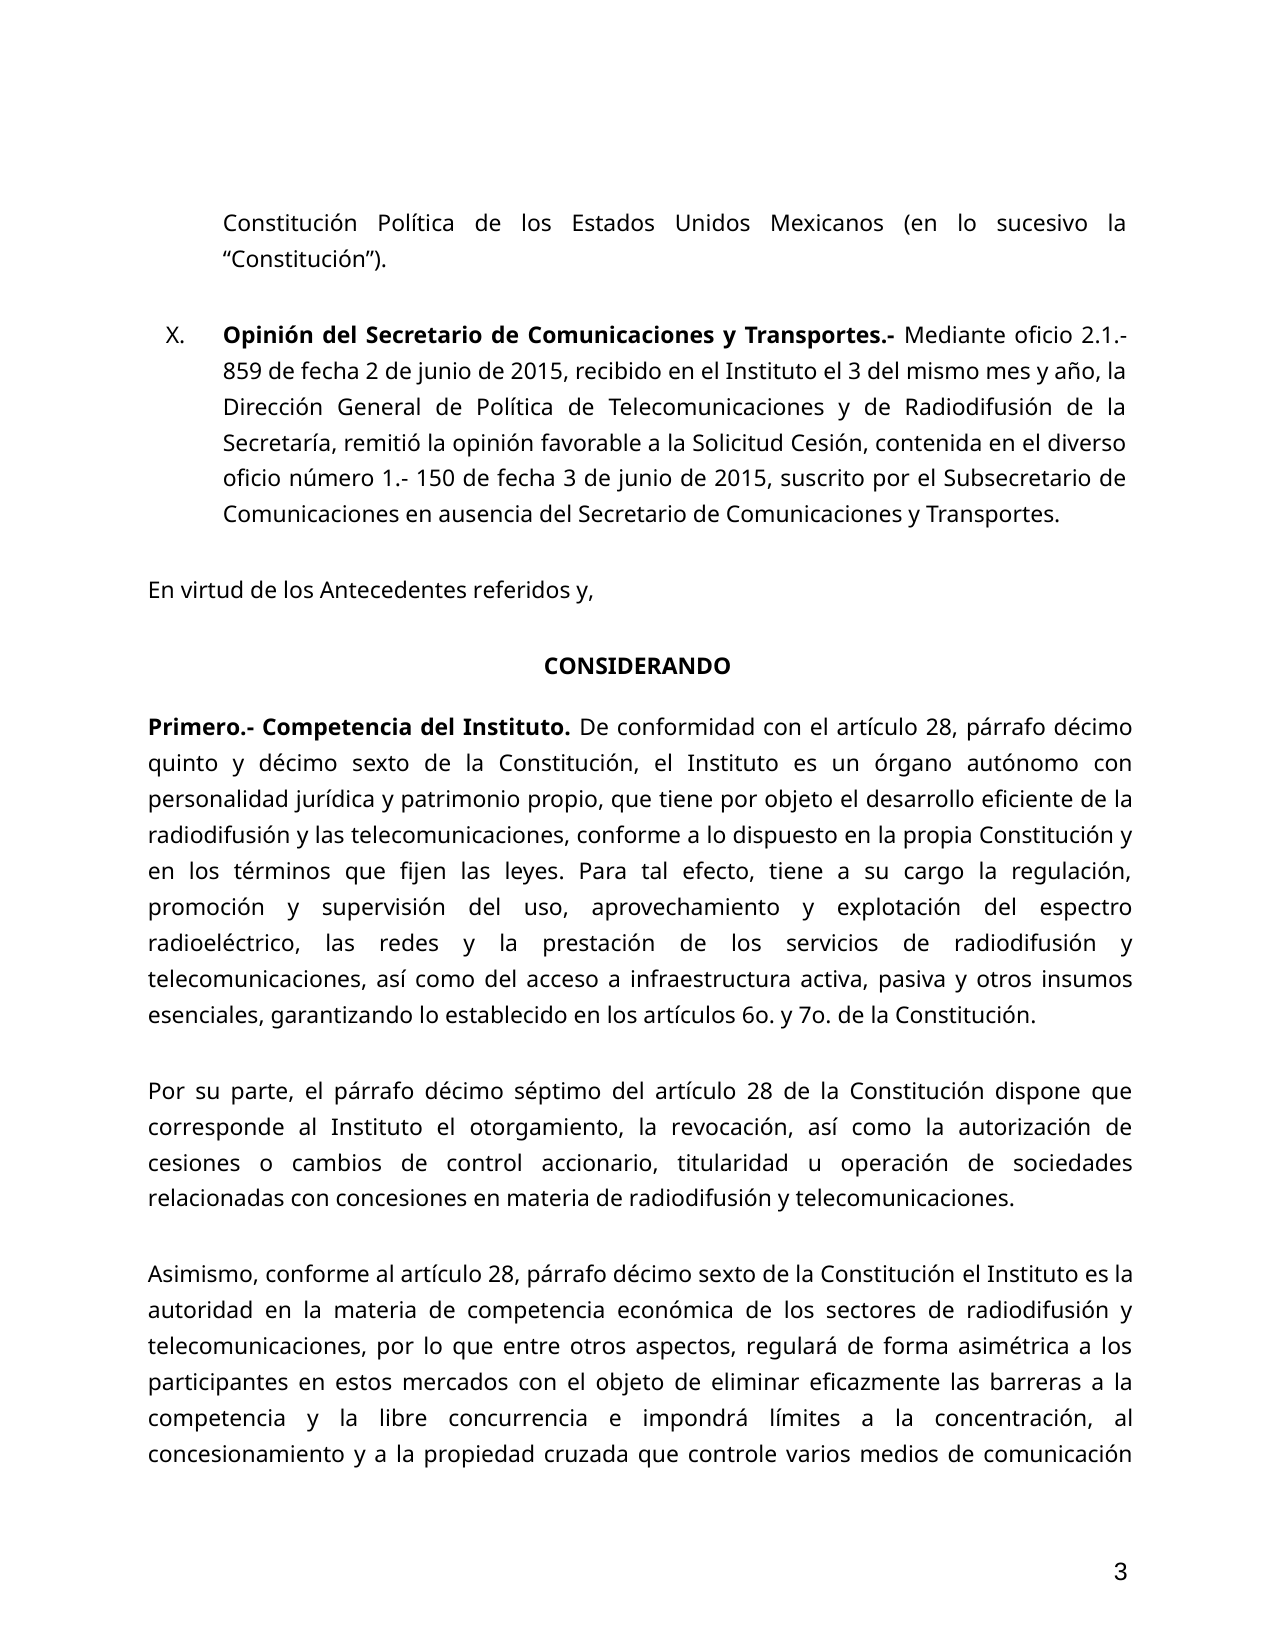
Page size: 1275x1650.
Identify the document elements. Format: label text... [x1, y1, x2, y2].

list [185, 207, 1127, 274]
list Opinión del Secretario de Comunicaciones y Transportes.- Mediante oficio 2.1.-859 de fecha 2 de junio de 2015, recibido en el Instituto el 3 del mismo mes y año, la Dirección General de Política de Telecomunicaciones y de Radiodifusión de la Secretaría, remitió la opinión favorable a la Solicitud Cesión, contenida en el diverso oficio número 1.- 150 de fecha 3 de junio de 2015, suscrito por el Subsecretario de Comunicaciones en ausencia del Secretario de Comunicaciones y Transportes. [185, 319, 1127, 529]
text Primero.- Competencia del Instituto. De conformidad con el artículo 28, párrafo décimo quinto y décimo sexto de la Constitución, el Instituto es un órgano autónomo con personalidad jurídica y patrimonio propio, que tiene por objeto el desarrollo eficiente de la radiodifusión y las telecomunicaciones, conforme a lo dispuesto en la propia Constitución y en los términos que fijen las leyes. Para tal efecto, tiene a su cargo la regulación, promoción y supervisión del uso, aprovechamiento y explotación del espectro radioeléctrico, las redes y la prestación de los servicios de radiodifusión y telecomunicaciones, así como del acceso a infraestructura activa, pasiva y otros insumos esenciales, garantizando lo establecido en los artículos 6o. y 7o. de la Constitución. [148, 711, 1134, 1030]
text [148, 1258, 1134, 1469]
text Por su parte, el párrafo décimo séptimo del artículo 28 de la Constitución dispone que corresponde al Instituto el otorgamiento, la revocación, así como la autorización de cesiones o cambios de control accionario, titularidad u operación de sociedades relacionadas con concesiones en materia de radiodifusión y telecomunicaciones. [148, 1074, 1134, 1214]
subtitle CONSIDERANDO [148, 650, 1127, 681]
text En virtud de los Antecedentes referidos y, [148, 574, 1127, 606]
